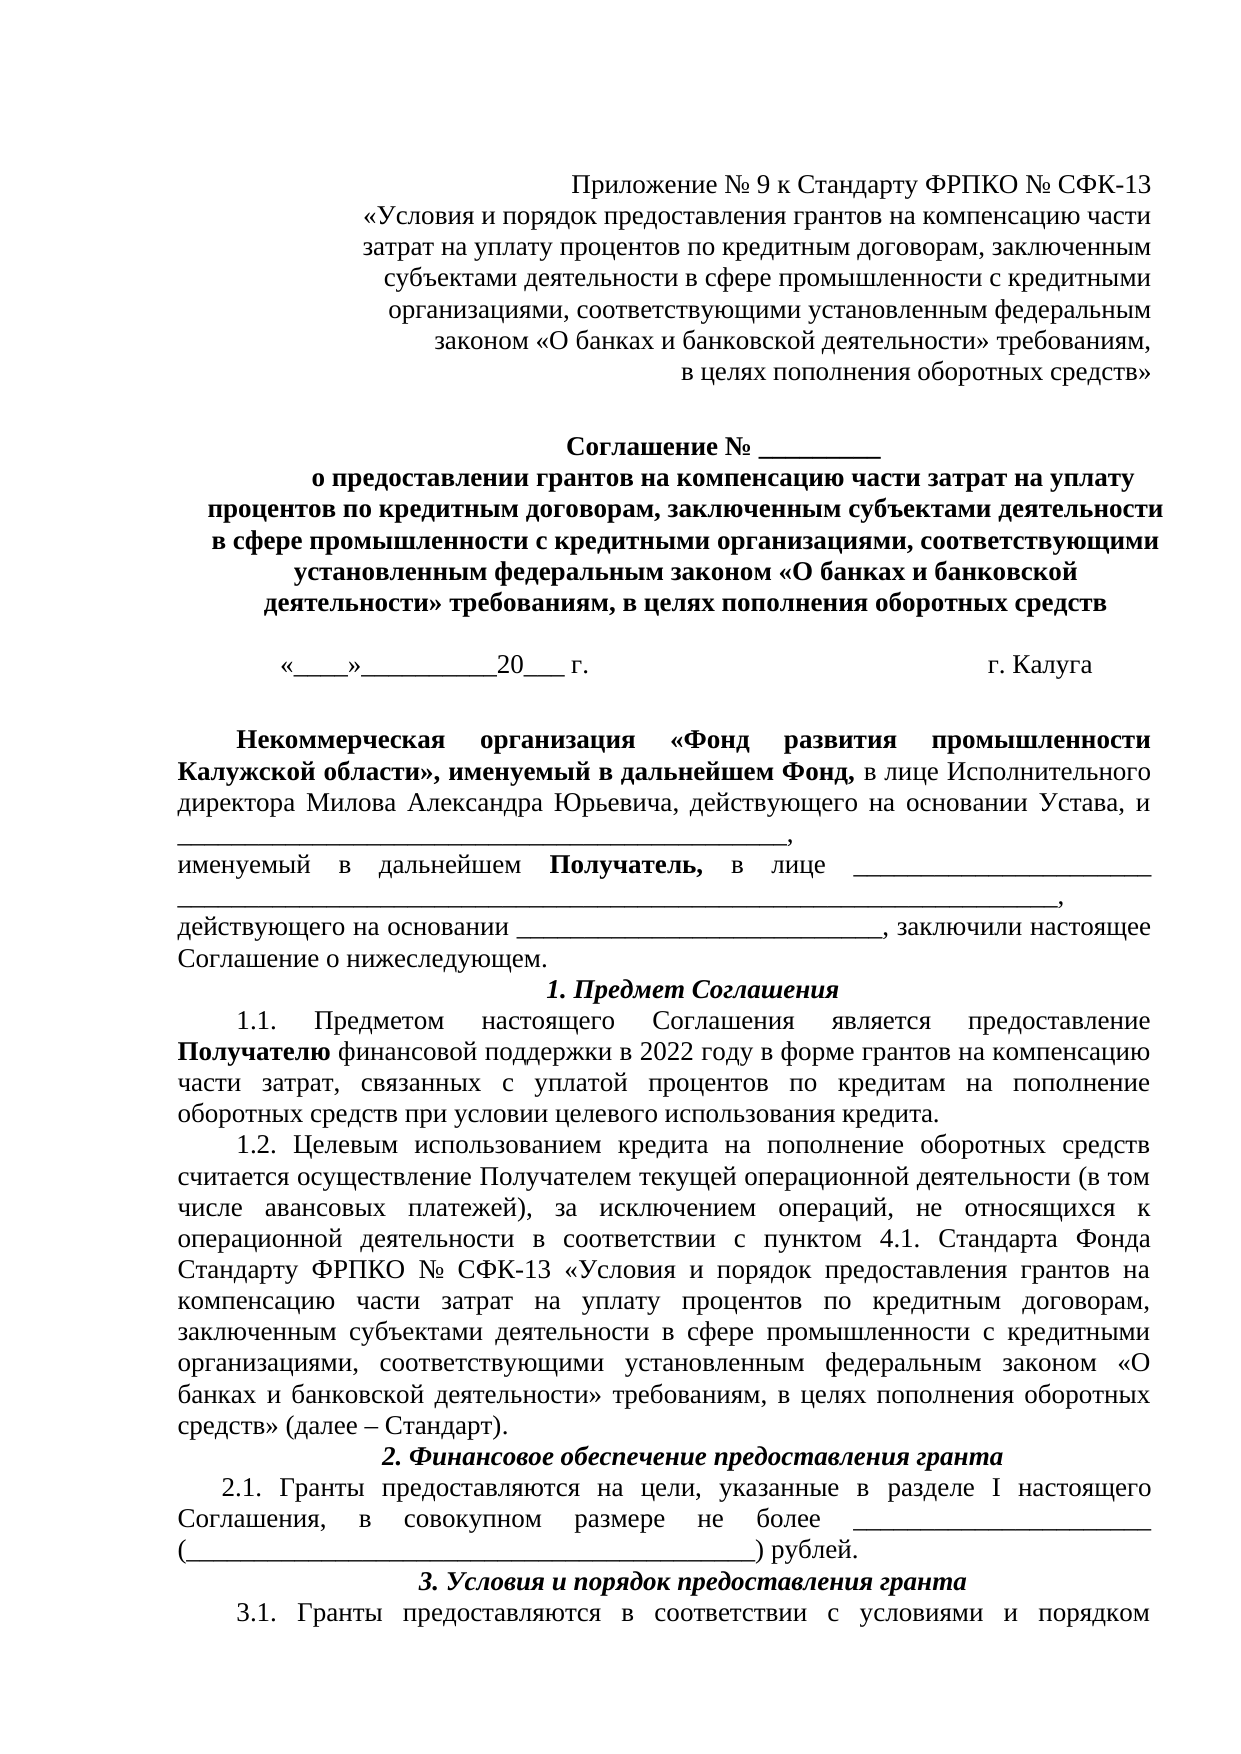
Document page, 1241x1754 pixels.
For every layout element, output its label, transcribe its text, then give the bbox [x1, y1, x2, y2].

text затрат на уплату процентов по кредитным договорам, заключенным [177, 230, 1152, 262]
text именуемый в дальнейшем Получатель, в лице ______________________ _________________________________________________________________, [177, 848, 1152, 911]
text 3. Условия и порядок предоставления гранта [177, 1564, 1152, 1596]
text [177, 1596, 1152, 1627]
text 1.1. Предметом настоящего Соглашения является предоставление Получателю финансовой поддержки в 2022 году в форме грантов на компенсацию части затрат, связанных с уплатой процентов по кредитам на пополнение оборотных средств при условии целевого использования кредита. [177, 1004, 1152, 1128]
text 1.2. Целевым использованием кредита на пополнение оборотных средств считается осуществление Получателем текущей операционной деятельности (в том числе авансовых платежей), за исключением операций, не относящихся к операционной деятельности в соответствии с пунктом 4.1. Стандарта Фонда Стандарту ФРПКО № СФК-13 «Условия и порядок предоставления грантов на компенсацию части затрат на уплату процентов по кредитным договорам, заключенным субъектами деятельности в сфере промышленности с кредитными организациями, соответствующими установленным федеральным законом «О банках и банковской деятельности» требованиям, в целях пополнения оборотных средств» (далее – Стандарт). [177, 1128, 1152, 1440]
text 2.1. Гранты предоставляются на цели, указанные в разделе I настоящего Соглашения, в совокупном размере не более ______________________ (__________________________________________) рублей. [177, 1471, 1152, 1564]
text субъектами деятельности в сфере промышленности с кредитными [177, 262, 1152, 293]
text действующего на основании ___________________________, заключили настоящее Соглашение о нижеследующем. [177, 911, 1152, 973]
text 2. Финансовое обеспечение предоставления гранта [177, 1440, 1152, 1471]
text Некоммерческая организация «Фонд развития промышленности Калужской области», именуемый в дальнейшем Фонд, в лице Исполнительного директора Милова Александра Юрьевича, действующего на основании Устава, и _____________________________________________, [177, 724, 1152, 848]
table_header Соглашение № _________ о предоставлении грантов на компенсацию части затрат на уплату процентов по кредитным договорам, заключенным субъектами деятельности в сфере промышленности с кредитными организациями, соответствующими установленным федеральным законом «О банках и банковской деятельности» требованиям, в целях пополнения оборотных средств «____»__________20___ г. г. Калуга [199, 386, 1173, 724]
text организациями, соответствующими установленным федеральным [177, 293, 1152, 324]
text Приложение № 9 к Стандарту ФРПКО № СФК-13 [177, 168, 1152, 199]
text законом «О банках и банковской деятельности» требованиям, [177, 324, 1152, 355]
text 1. Предмет Соглашения [177, 973, 1152, 1004]
text в целях пополнения оборотных средств» [177, 355, 1152, 386]
text «Условия и порядок предоставления грантов на компенсацию части [177, 199, 1152, 230]
